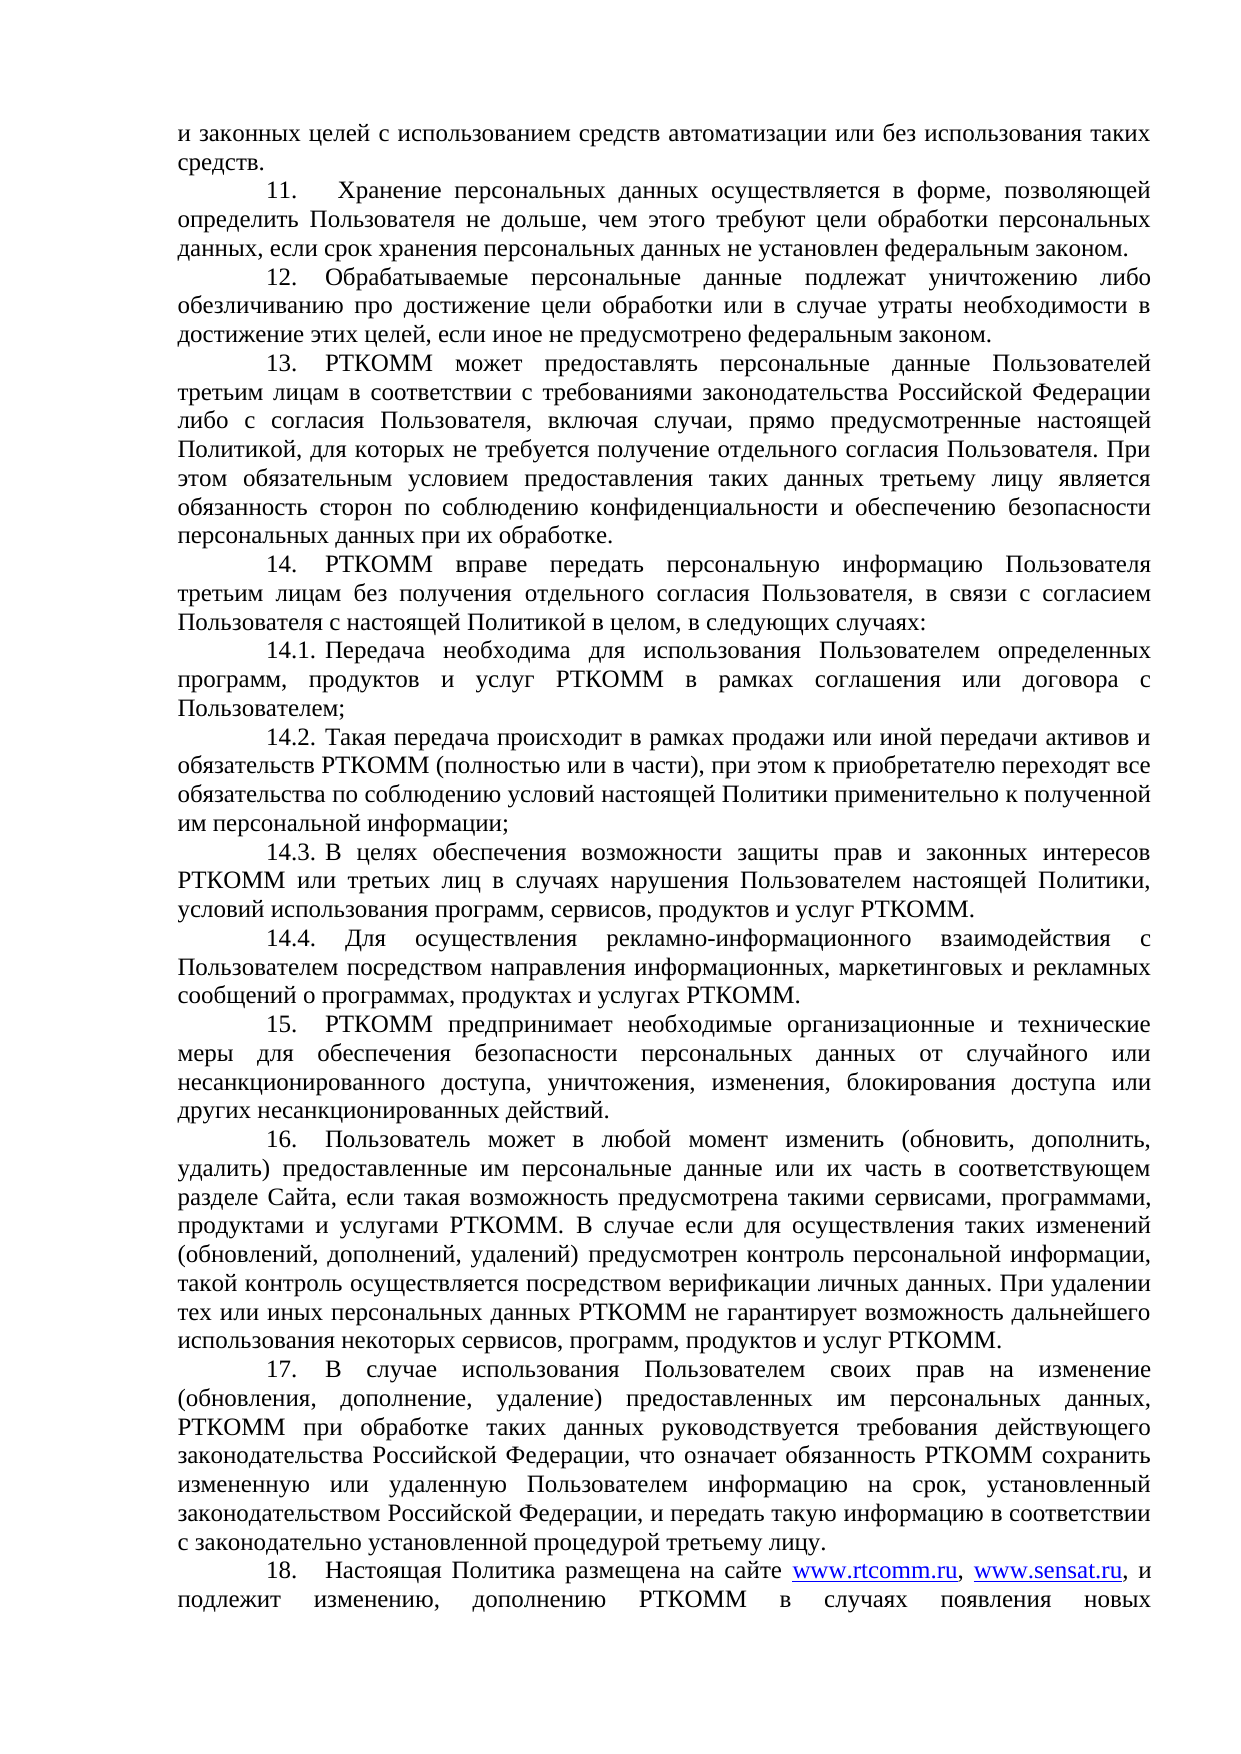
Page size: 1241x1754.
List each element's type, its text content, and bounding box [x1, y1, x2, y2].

text 17. В случае использования Пользователем своих прав на изменение (обновления, дополнение, удаление) предоставленных им персональных данных, РТКОММ при обработке таких данных руководствуется требования действующего законодательства Российской Федерации, что означает обязанность РТКОММ сохранить измененную или удаленную Пользователем информацию на срок, установленный законодательством Российской Федерации, и передать такую информацию в соответствии с законодательно установленной процедурой третьему лицу. [177, 1354, 1152, 1556]
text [177, 1556, 1152, 1613]
text 14.3. В целях обеспечения возможности защиты прав и законных интересов РТКОММ или третьих лиц в случаях нарушения Пользователем настоящей Политики, условий использования программ, сервисов, продуктов и услуг РТКОММ. [177, 837, 1152, 923]
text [177, 118, 1152, 176]
text 12. Обрабатываемые персональные данные подлежат уничтожению либо обезличиванию про достижение цели обработки или в случае утраты необходимости в достижение этих целей, если иное не предусмотрено федеральным законом. [177, 262, 1152, 348]
text 14.4. Для осуществления рекламно-информационного взаимодействия с Пользователем посредством направления информационных, маркетинговых и рекламных сообщений о программах, продуктах и услугах РТКОММ. [177, 923, 1152, 1009]
text 14.2. Такая передача происходит в рамках продажи или иной передачи активов и обязательств РТКОММ (полностью или в части), при этом к приобретателю переходят все обязательства по соблюдению условий настоящей Политики применительно к полученной им персональной информации; [177, 722, 1152, 837]
text 11. Хранение персональных данных осуществляется в форме, позволяющей определить Пользователя не дольше, чем этого требуют цели обработки персональных данных, если срок хранения персональных данных не установлен федеральным законом. [177, 176, 1152, 262]
text 14.1. Передача необходима для использования Пользователем определенных программ, продуктов и услуг РТКОММ в рамках соглашения или договора с Пользователем; [177, 636, 1152, 722]
text 16. Пользователь может в любой момент изменить (обновить, дополнить, удалить) предоставленные им персональные данные или их часть в соответствующем разделе Сайта, если такая возможность предусмотрена такими сервисами, программами, продуктами и услугами РТКОММ. В случае если для осуществления таких изменений (обновлений, дополнений, удалений) предусмотрен контроль персональной информации, такой контроль осуществляется посредством верификации личных данных. При удалении тех или иных персональных данных РТКОММ не гарантирует возможность дальнейшего использования некоторых сервисов, программ, продуктов и услуг РТКОММ. [177, 1124, 1152, 1354]
text 14. РТКОММ вправе передать персональную информацию Пользователя третьим лицам без получения отдельного согласия Пользователя, в связи с согласием Пользователя с настоящей Политикой в целом, в следующих случаях: [177, 549, 1152, 636]
text 13. РТКОММ может предоставлять персональные данные Пользователей третьим лицам в соответствии с требованиями законодательства Российской Федерации либо с согласия Пользователя, включая случаи, прямо предусмотренные настоящей Политикой, для которых не требуется получение отдельного согласия Пользователя. При этом обязательным условием предоставления таких данных третьему лицу является обязанность сторон по соблюдению конфиденциальности и обеспечению безопасности персональных данных при их обработке. [177, 348, 1152, 549]
text 15. РТКОММ предпринимает необходимые организационные и технические меры для обеспечения безопасности персональных данных от случайного или несанкционированного доступа, уничтожения, изменения, блокирования доступа или других несанкционированных действий. [177, 1009, 1152, 1124]
